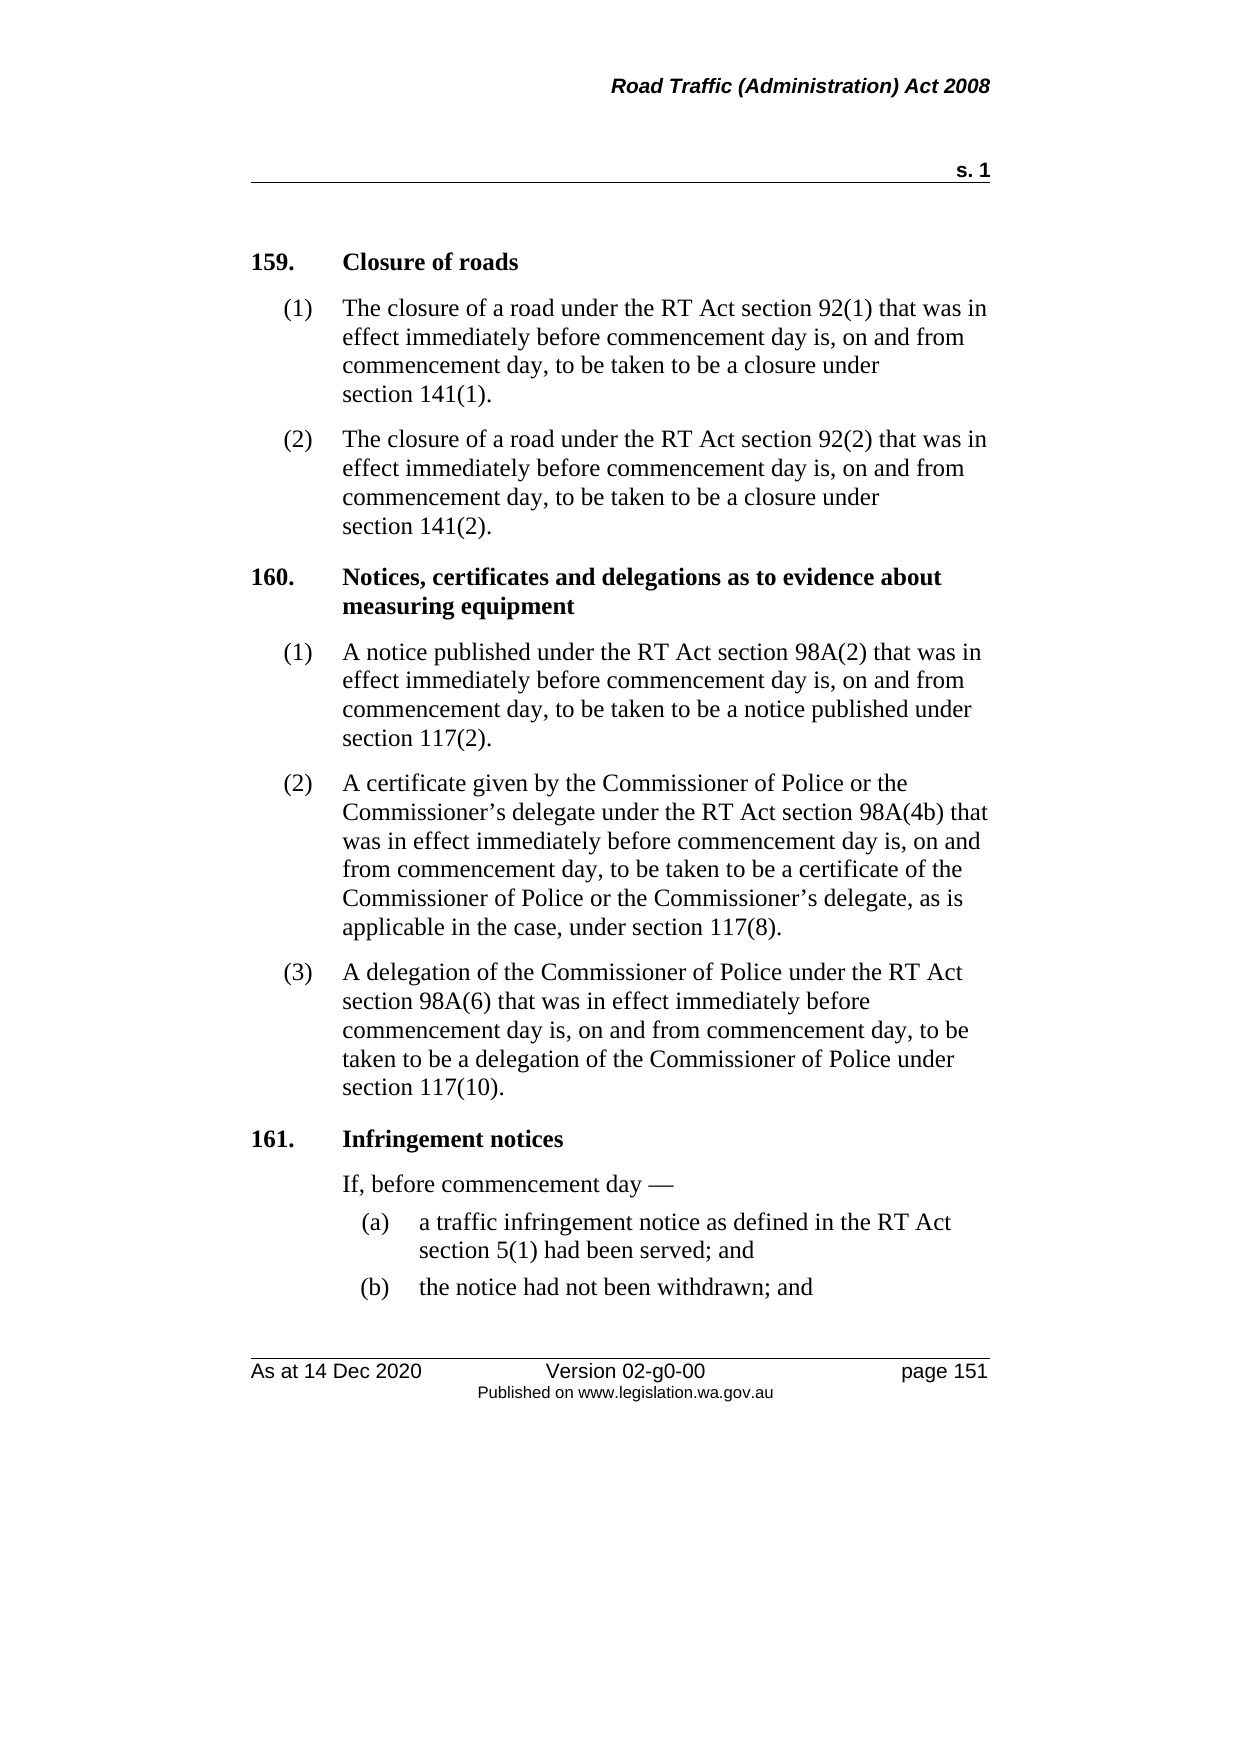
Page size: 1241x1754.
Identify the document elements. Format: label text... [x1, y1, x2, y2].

text (2) The closure of a road under the RT Act section 92(2) that was in effect immediately before commencement day is, on and from commencement day, to be taken to be a closure under section 141(2). [251, 424, 990, 539]
text (3) A delegation of the Commissioner of Police under the RT Act section 98A(6) that was in effect immediately before commencement day is, on and from commencement day, to be taken to be a delegation of the Commissioner of Police under section 117(10). [251, 957, 990, 1101]
subtitle 160. Notices, certificates and delegations as to evidence about measuring equipment [251, 562, 990, 620]
subtitle 159. Closure of roads [251, 247, 990, 276]
text (2) A certificate given by the Commissioner of Police or the Commissioner’s delegate under the RT Act section 98A(4b) that was in effect immediately before commencement day is, on and from commencement day, to be taken to be a certificate of the Commissioner of Police or the Commissioner’s delegate, as is applicable in the case, under section 117(8). [251, 768, 990, 941]
text If, before commencement day — [251, 1169, 990, 1198]
text (1) The closure of a road under the RT Act section 92(1) that was in effect immediately before commencement day is, on and from commencement day, to be taken to be a closure under section 141(1). [251, 293, 990, 408]
text (b) the notice had not been withdrawn; and [251, 1272, 990, 1301]
text (a) a traffic infringement notice as defined in the RT Act section 5(1) had been served; and [251, 1207, 990, 1264]
text (1) A notice published under the RT Act section 98A(2) that was in effect immediately before commencement day is, on and from commencement day, to be taken to be a notice published under section 117(2). [251, 637, 990, 752]
subtitle 161. Infringement notices [251, 1124, 990, 1153]
